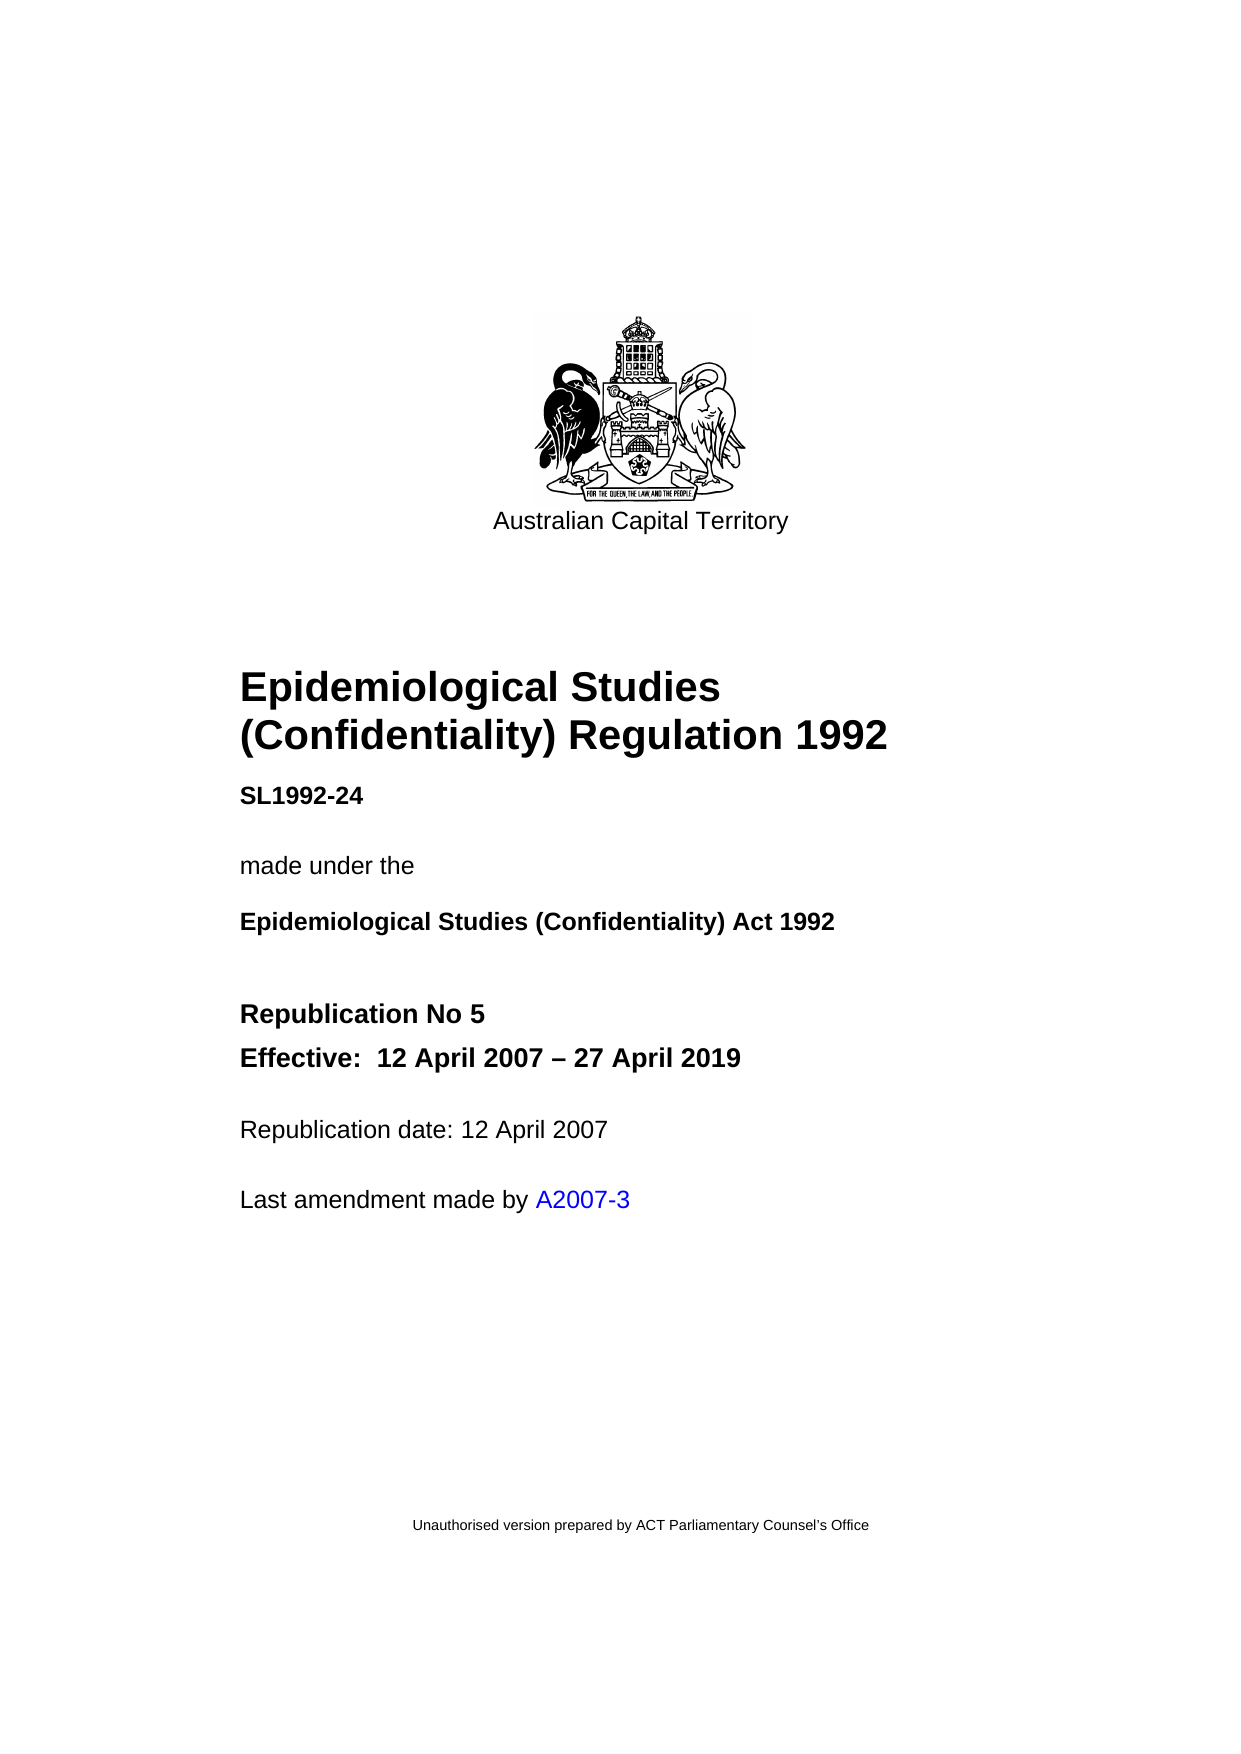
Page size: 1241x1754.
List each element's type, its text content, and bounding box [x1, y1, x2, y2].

text made under the [239, 851, 1042, 880]
text SL1992-24 [239, 781, 1042, 809]
text Epidemiological Studies (Confidentiality) Regulation 1992 [239, 662, 1042, 758]
text Australian Capital Territory [239, 506, 1042, 535]
text Epidemiological Studies (Confidentiality) Act 1992 [239, 907, 1042, 936]
text Republication No 5 [239, 998, 1042, 1029]
picture [531, 312, 751, 507]
text Last amendment made by A2007-3 [239, 1185, 1042, 1214]
text Effective: 12 April 2007 – 27 April 2019 [239, 1042, 1042, 1073]
text Republication date: 12 April 2007 [239, 1115, 1042, 1144]
